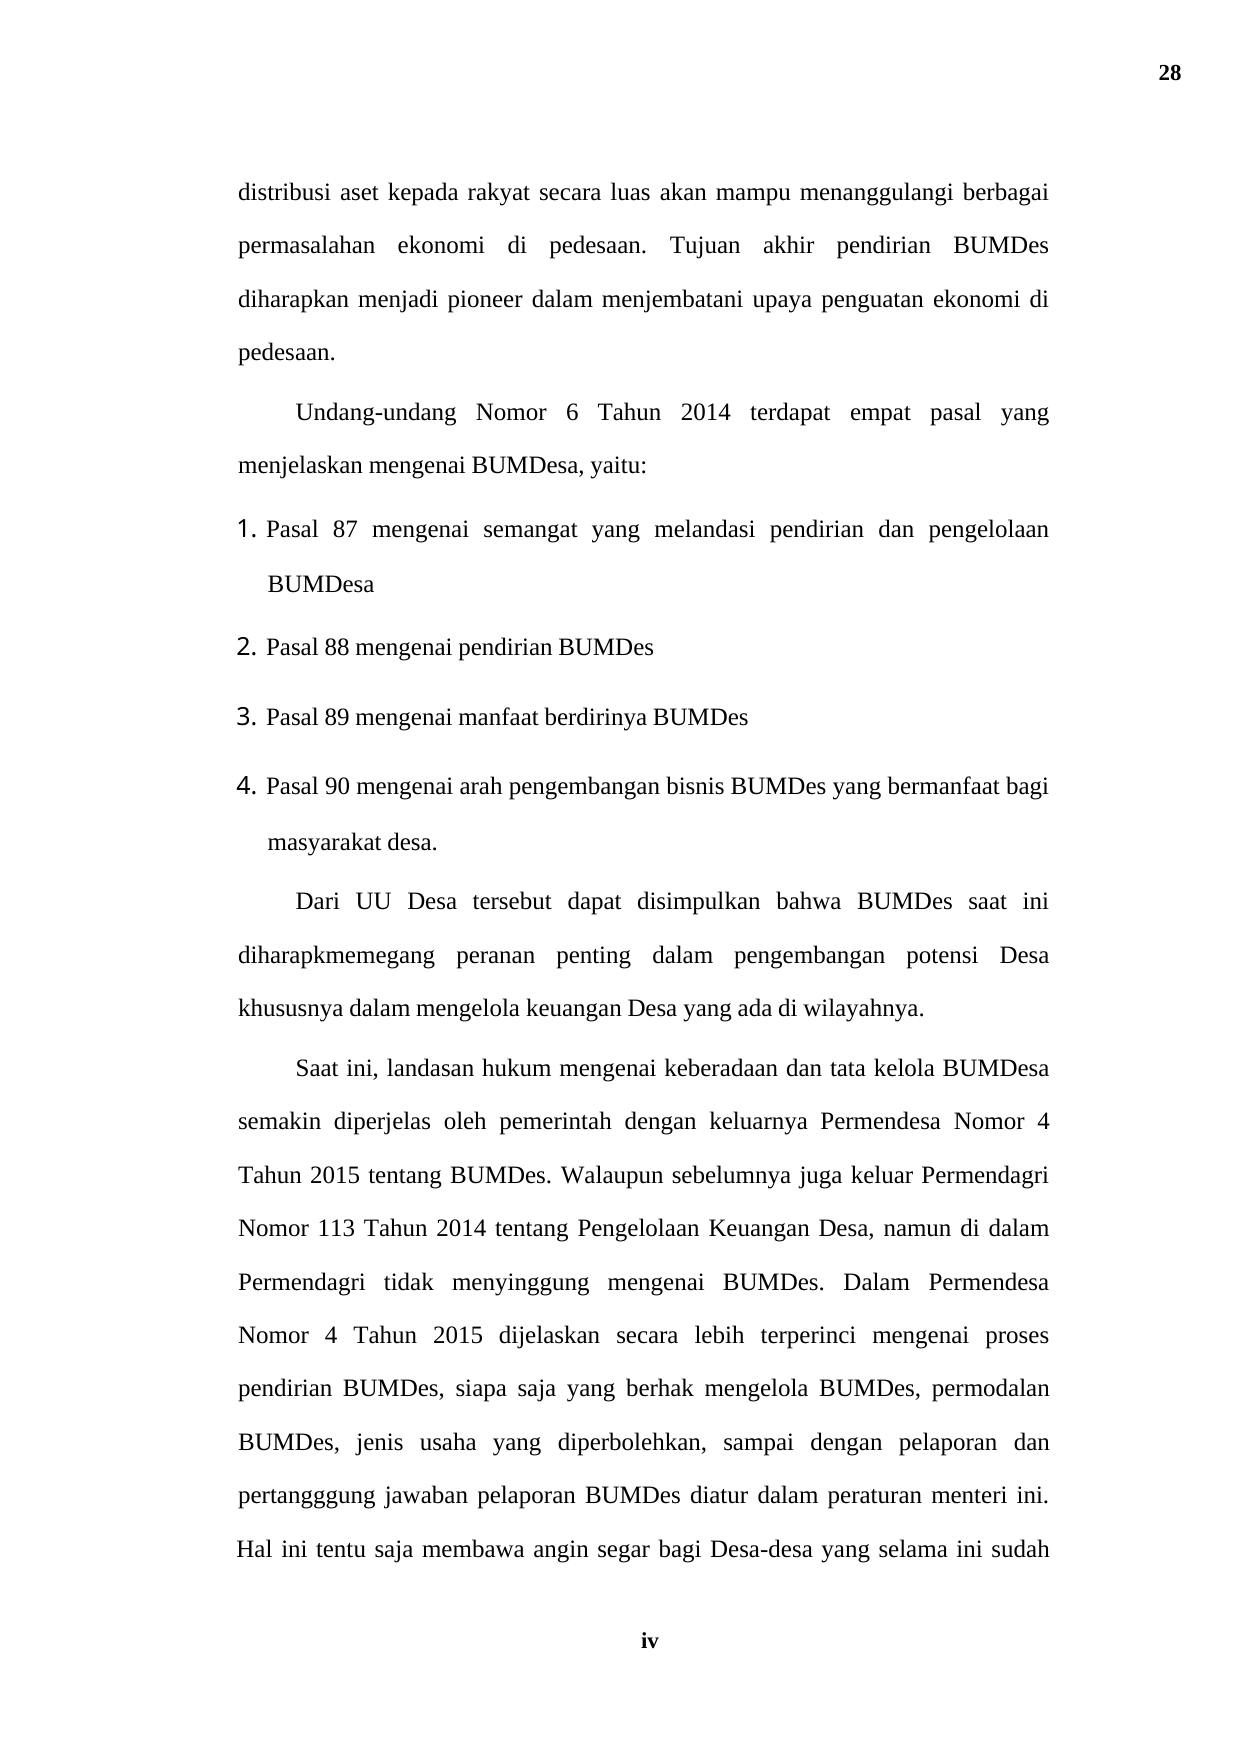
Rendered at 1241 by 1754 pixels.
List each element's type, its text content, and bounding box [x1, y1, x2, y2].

subtitle Dari zUU zDesa ztersebut zdapat zdisimpulkan zbahwa zBUMDes zsaat zini zdiharapkmemegang zperanan zpenting zdalam zpengembangan zpotensi zDesa zkhususnya zdalam zmengelola zkeuangan zDesa zyang zada zdi zwilayahnya. [236, 886, 1049, 1022]
subtitle Pasal z87 zmengenai zsemangat zyang zmelandasi zpendirian zdan zpengelolaan zBUMDesa [236, 510, 1049, 598]
subtitle Pasal z89 zmengenai zmanfaat zberdirinya zBUMDes [236, 698, 1049, 732]
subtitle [236, 177, 1049, 366]
subtitle Pasal z90 zmengenai zarah zpengembangan zbisnis zBUMDes zyang zbermanfaat zbagi zmasyarakat zdesa. [236, 768, 1049, 855]
subtitle Pasal z88 zmengenai zpendirian zBUMDes [236, 629, 1049, 663]
subtitle Undang-undang zNomor z6 zTahun z2014 zterdapat zempat zpasal zyang zmenjelaskan zmengenai zBUMDesa, zyaitu: [236, 397, 1049, 479]
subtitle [236, 1053, 1049, 1563]
